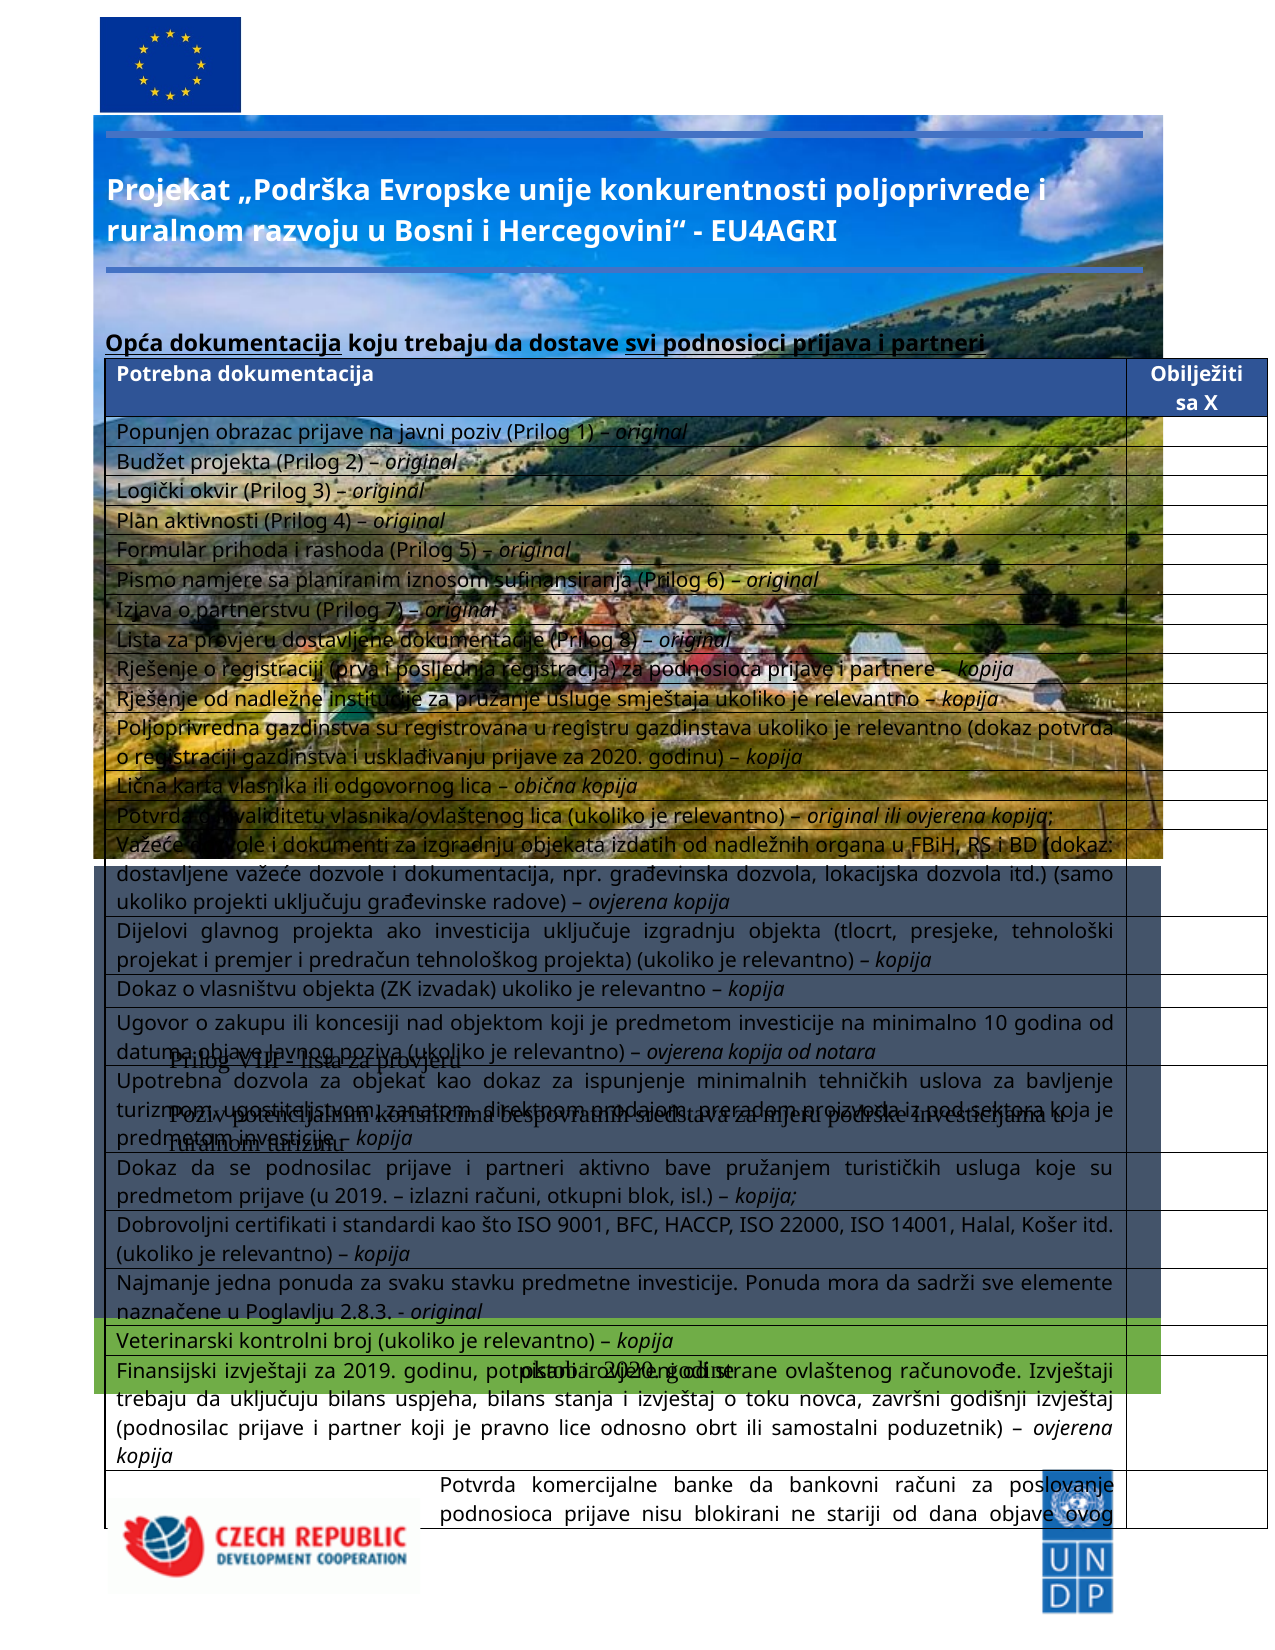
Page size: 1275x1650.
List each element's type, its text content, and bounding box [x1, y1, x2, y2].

table_cell [1127, 447, 1267, 475]
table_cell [106, 1471, 1126, 1527]
table_cell [1127, 1153, 1267, 1209]
table_cell Plan aktivnosti (Prilog 4) – original [106, 506, 1126, 534]
table_cell [1127, 771, 1267, 800]
table_cell Veterinarski kontrolni broj (ukoliko je relevantno) – kopija [106, 1326, 1126, 1355]
table_cell [1127, 476, 1267, 505]
text Opća dokumentacija koju trebaju da dostave svi podnosioci prijava i partneri [105, 327, 1170, 358]
table_cell [1127, 625, 1267, 653]
table_cell Važeće dozvole i dokumenti za izgradnju objekata izdatih od nadležnih organa u FBiH, RS i BD (dokaz: dostavljene važeće dozvole i dokumentacija, npr. građevinska dozvola, lokacijska dozvola itd.) (samo ukoliko projekti uključuju građevinske radove) – ovjerena kopija [106, 830, 1126, 916]
picture [1009, 1529, 1147, 1648]
table_cell Dijelovi glavnog projekta ako investicija uključuje izgradnju objekta (tlocrt, presjeke, tehnološki projekat i premjer i predračun tehnološkog projekta) (ukoliko je relevantno) – kopija [106, 917, 1126, 973]
table_cell [1127, 975, 1267, 1007]
table_cell Finansijski izvještaji za 2019. godinu, potpisani i ovjereni od strane ovlaštenog računovođe. Izvještaji trebaju da uključuju bilans uspjeha, bilans stanja i izvještaj o toku novca, završni godišnji izvještaj (podnosilac prijave i partner koji je pravno lice odnosno obrt ili samostalni poduzetnik) – ovjerena kopija [106, 1356, 1126, 1469]
table_cell [1127, 917, 1267, 973]
table_cell [1127, 713, 1267, 770]
table_cell Dobrovoljni certifikati i standardi kao što ISO 9001, BFC, HACCP, ISO 22000, ISO 14001, Halal, Košer itd. (ukoliko je relevantno) – kopija [106, 1211, 1126, 1267]
table_cell [1127, 1008, 1267, 1065]
table_cell Upotrebna dozvola za objekat kao dokaz za ispunjenje minimalnih tehničkih uslova za bavljenje turizmom, ugostiteljstvom, zanatom, direktnom prodajom, preradom proizvoda iz pod-sektora koja je predmetom investicije – kopija [106, 1066, 1126, 1152]
table_cell [1127, 1269, 1267, 1325]
picture [93, 17, 1164, 859]
table_cell Rješenje o registraciji (prva i posljednja registracija) za podnosioca prijave i partnere – kopija [106, 654, 1126, 683]
table_cell Poljoprivredna gazdinstva su registrovana u registru gazdinstava ukoliko je relevantno (dokaz potvrda o registraciji gazdinstva i usklađivanju prijave za 2020. godinu) – kopija [106, 713, 1126, 770]
table_cell [1127, 595, 1267, 624]
table_cell [1127, 1356, 1267, 1469]
table_header Obilježiti sa X [1127, 359, 1267, 416]
table_cell Dokaz da se podnosilac prijave i partneri aktivno bave pružanjem turističkih usluga koje su predmetom prijave (u 2019. – izlazni računi, otkupni blok, isl.) – kopija; [106, 1153, 1126, 1209]
table_header Potrebna dokumentacija [106, 359, 1126, 416]
table_cell Izjava o partnerstvu (Prilog 7) – original [106, 595, 1126, 624]
table_cell [1127, 506, 1267, 534]
table_cell Rješenje od nadležne institucije za pružanje usluge smještaja ukoliko je relevantno – kopija [106, 684, 1126, 712]
table_cell [1127, 417, 1267, 446]
table_cell Najmanje jedna ponuda za svaku stavku predmetne investicije. Ponuda mora da sadrži sve elemente naznačene u Poglavlju 2.8.3. - original [106, 1269, 1126, 1325]
table_cell Ugovor o zakupu ili koncesiji nad objektom koji je predmetom investicije na minimalno 10 godina od datuma objave Javnog poziva (ukoliko je relevantno) – ovjerena kopija od notara [106, 1008, 1126, 1065]
table_cell [1127, 684, 1267, 712]
table_cell [1127, 1066, 1267, 1152]
table_cell [1127, 1211, 1267, 1267]
table_cell [1127, 565, 1267, 594]
table_cell [1127, 830, 1267, 916]
table_cell Dokaz o vlasništvu objekta (ZK izvadak) ukoliko je relevantno – kopija [106, 975, 1126, 1007]
table_cell [1127, 801, 1267, 829]
table_cell [1127, 1326, 1267, 1355]
table_cell [1127, 535, 1267, 564]
table_cell Potvrda o invaliditetu vlasnika/ovlaštenog lica (ukoliko je relevantno) – original ili ovjerena kopija; [106, 801, 1126, 829]
table_cell Pismo namjere sa planiranim iznosom sufinansiranja (Prilog 6) – original [106, 565, 1126, 594]
table_cell Logički okvir (Prilog 3) – original [106, 476, 1126, 505]
picture [105, 1498, 420, 1592]
table_cell Lična karta vlasnika ili odgovornog lica – obična kopija [106, 771, 1126, 800]
table_cell [1127, 1471, 1267, 1527]
table_cell [1127, 654, 1267, 683]
table_cell Budžet projekta (Prilog 2) – original [106, 447, 1126, 475]
table_cell Formular prihoda i rashoda (Prilog 5) – original [106, 535, 1126, 564]
table_cell Popunjen obrazac prijave na javni poziv (Prilog 1) – original [106, 417, 1126, 446]
table_cell Lista za provjeru dostavljene dokumentacije (Prilog 8) – original [106, 625, 1126, 653]
